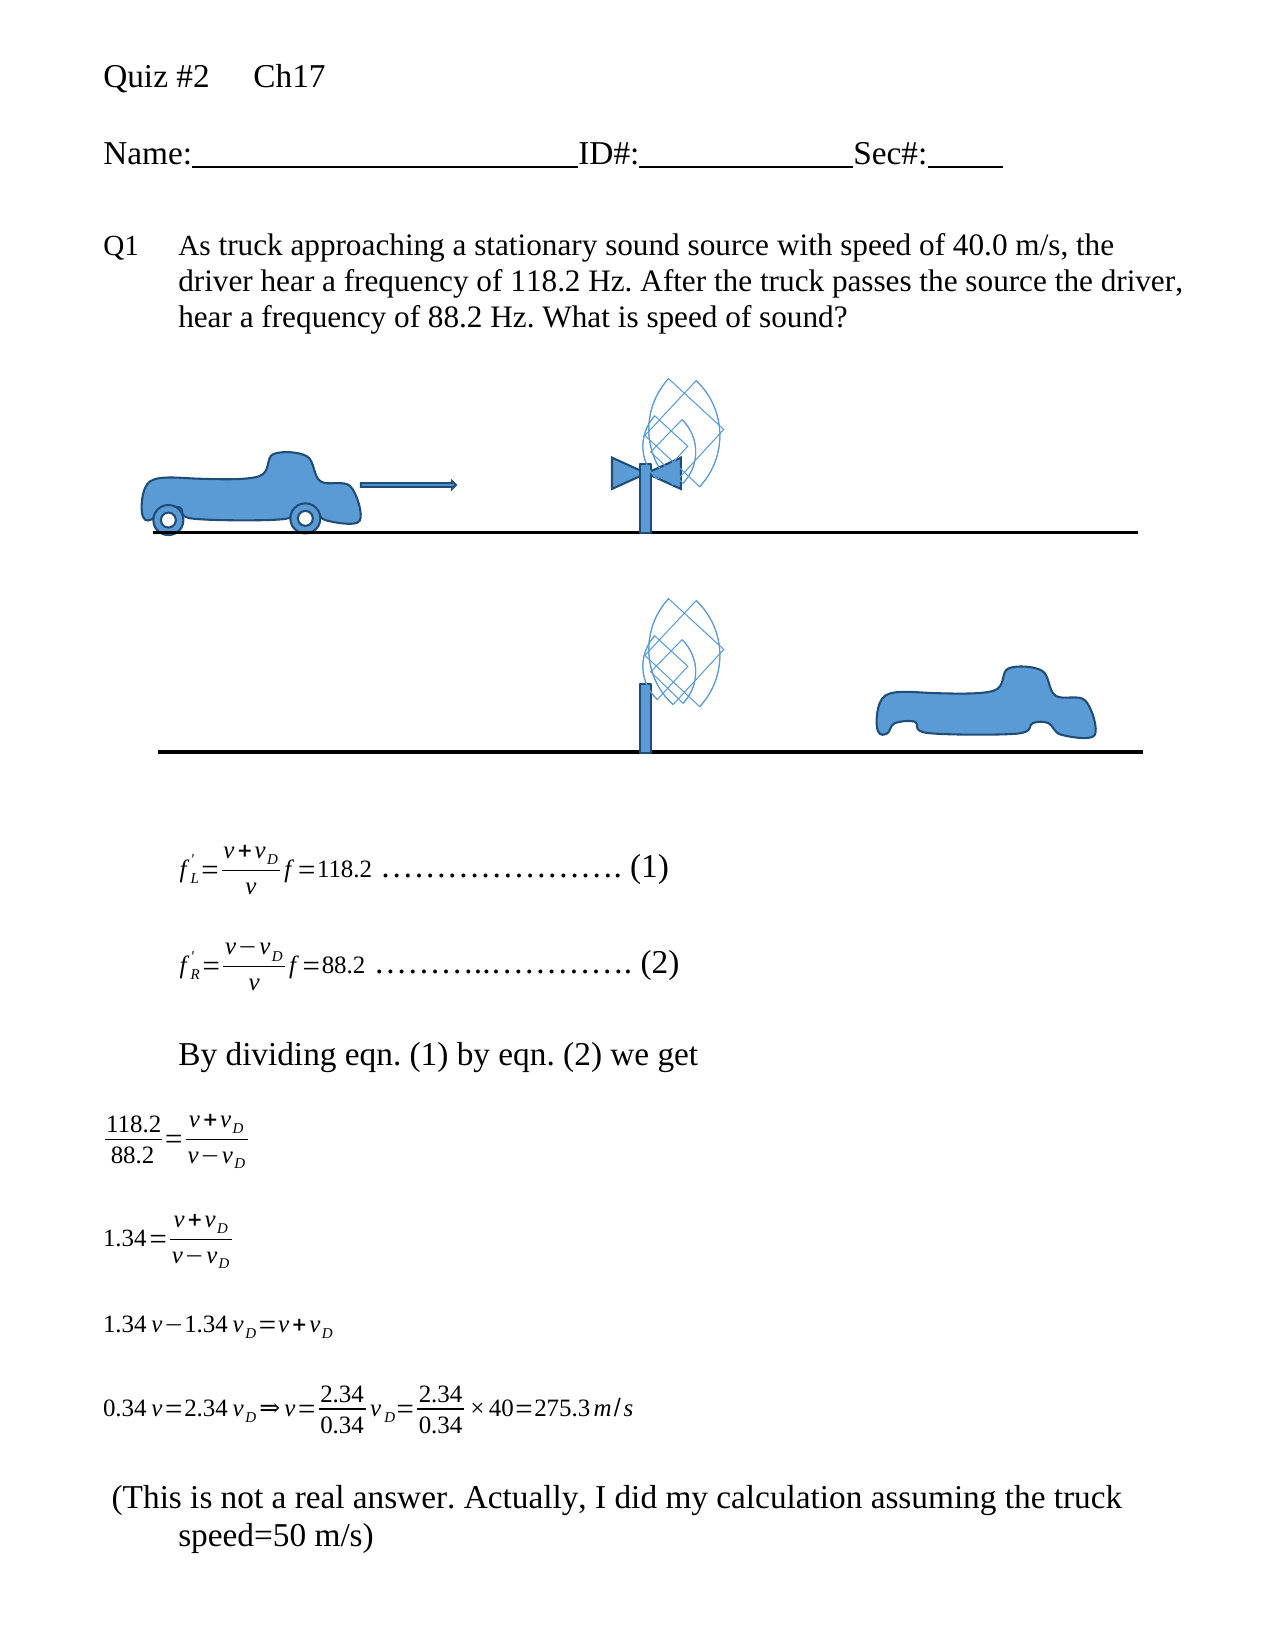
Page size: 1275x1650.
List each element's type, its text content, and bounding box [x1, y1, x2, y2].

text ………..…………. (2) [178, 933, 1191, 996]
text (This is not a real answer. Actually, I did my calculation assuming the truck speed=50 m/s) [103, 1477, 1191, 1554]
text By dividing eqn. (1) by eqn. (2) we get [103, 1034, 1191, 1072]
text Quiz #2 Ch17 [103, 56, 1191, 94]
text Q1 As truck approaching a stationary sound source with speed of 40.0 m/s, the driver hear a frequency of 118.2 Hz. After the truck passes the source the driver, hear a frequency of 88.2 Hz. What is speed of sound? [103, 227, 1191, 334]
text Name: ID#: Sec#: [103, 133, 1191, 171]
text …………………. (1) [178, 837, 1191, 899]
